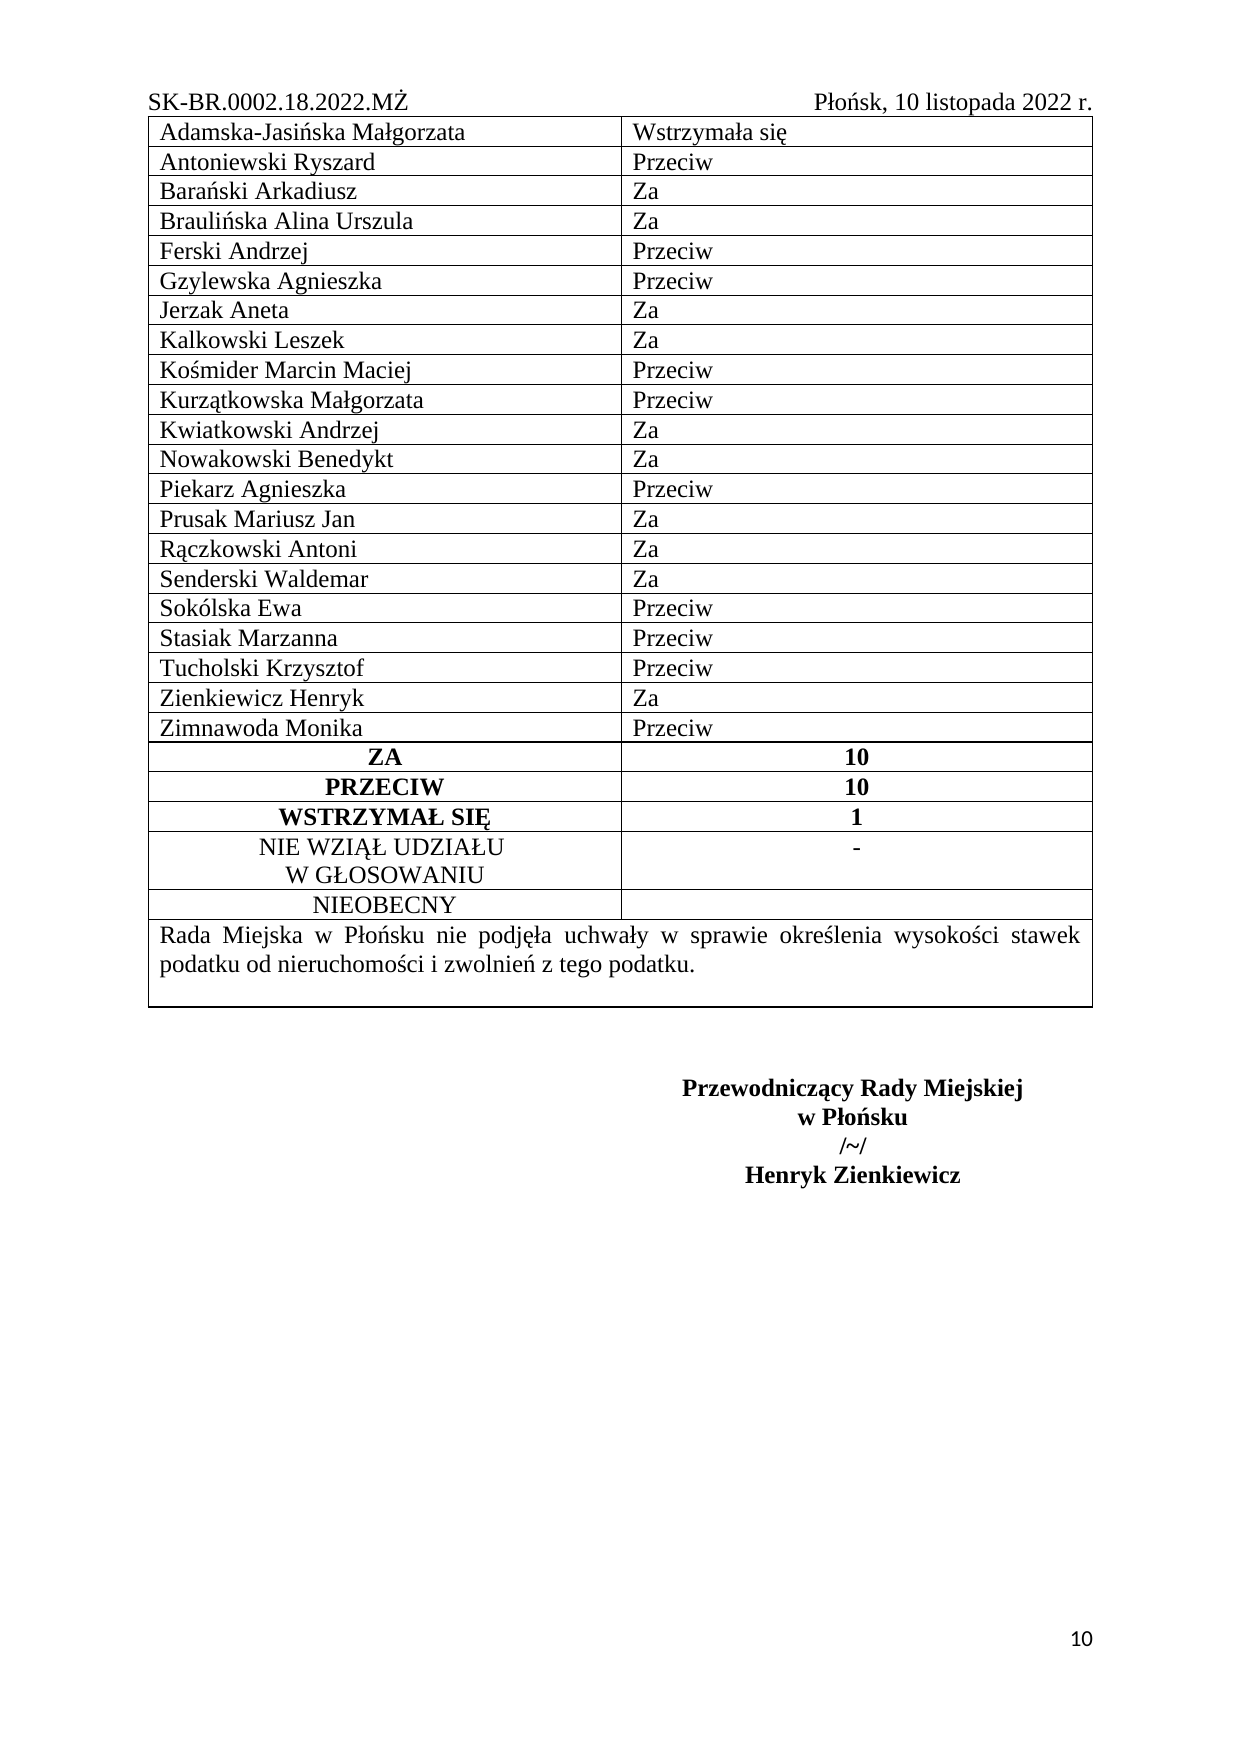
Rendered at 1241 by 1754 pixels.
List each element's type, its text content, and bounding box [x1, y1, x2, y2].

table_cell Rączkowski Antoni [149, 534, 621, 563]
table_cell Przeciw [622, 713, 1092, 741]
table_cell Przeciw [622, 147, 1092, 175]
table_cell Prusak Mariusz Jan [149, 504, 621, 533]
table_cell Wstrzymała się [622, 117, 1092, 146]
table_cell Adamska-Jasińska Małgorzata [149, 117, 621, 146]
table_cell Tucholski Krzysztof [149, 653, 621, 682]
table_cell Za [622, 415, 1092, 443]
table_cell Senderski Waldemar [149, 564, 621, 592]
table_cell Zienkiewicz Henryk [149, 683, 621, 712]
table_cell Ferski Andrzej [149, 236, 621, 265]
table_cell Zimnawoda Monika [149, 713, 621, 741]
table_cell 1 [622, 802, 1092, 831]
table_cell Za [622, 504, 1092, 533]
table_cell Kalkowski Leszek [149, 325, 621, 354]
table_cell Antoniewski Ryszard [149, 147, 621, 175]
table_cell Przeciw [622, 623, 1092, 652]
table_cell NIEOBECNY [149, 890, 621, 919]
table_cell [622, 890, 1092, 919]
table_cell 10 [622, 743, 1092, 771]
table_cell Piekarz Agnieszka [149, 474, 621, 503]
table_cell Rada Miejska w Płońsku nie podjęła uchwały w sprawie określenia wysokości stawek podatku od nieruchomości i zwolnień z tego podatku. [149, 920, 1092, 1006]
table_cell Przeciw [622, 474, 1092, 503]
table_cell Za [622, 325, 1092, 354]
table_cell Sokólska Ewa [149, 594, 621, 622]
table_cell Za [622, 534, 1092, 563]
table_cell NIE WZIĄŁ UDZIAŁU W GŁOSOWANIU [149, 832, 621, 889]
table_cell Kwiatkowski Andrzej [149, 415, 621, 443]
table_cell Przeciw [622, 385, 1092, 414]
table_cell Kośmider Marcin Maciej [149, 355, 621, 384]
table_cell Za [622, 445, 1092, 473]
table_cell Za [622, 296, 1092, 324]
table_cell Nowakowski Benedykt [149, 445, 621, 473]
table_cell PRZECIW [149, 772, 621, 801]
table_cell Stasiak Marzanna [149, 623, 621, 652]
table_cell Przeciw [622, 594, 1092, 622]
table_cell - [622, 832, 1092, 889]
table_cell Za [622, 683, 1092, 712]
table_cell Braulińska Alina Urszula [149, 206, 621, 235]
table_cell WSTRZYMAŁ SIĘ [149, 802, 621, 831]
table_cell Za [622, 206, 1092, 235]
table_cell Przeciw [622, 266, 1092, 294]
table_cell Barański Arkadiusz [149, 176, 621, 205]
table_cell Jerzak Aneta [149, 296, 621, 324]
table_cell ZA [149, 743, 621, 771]
table_cell Przeciw [622, 653, 1092, 682]
table_cell 10 [622, 772, 1092, 801]
table_cell Za [622, 564, 1092, 592]
table_cell Kurzątkowska Małgorzata [149, 385, 621, 414]
table_cell Gzylewska Agnieszka [149, 266, 621, 294]
table_cell Za [622, 176, 1092, 205]
table_cell Przeciw [622, 355, 1092, 384]
table_cell Przeciw [622, 236, 1092, 265]
